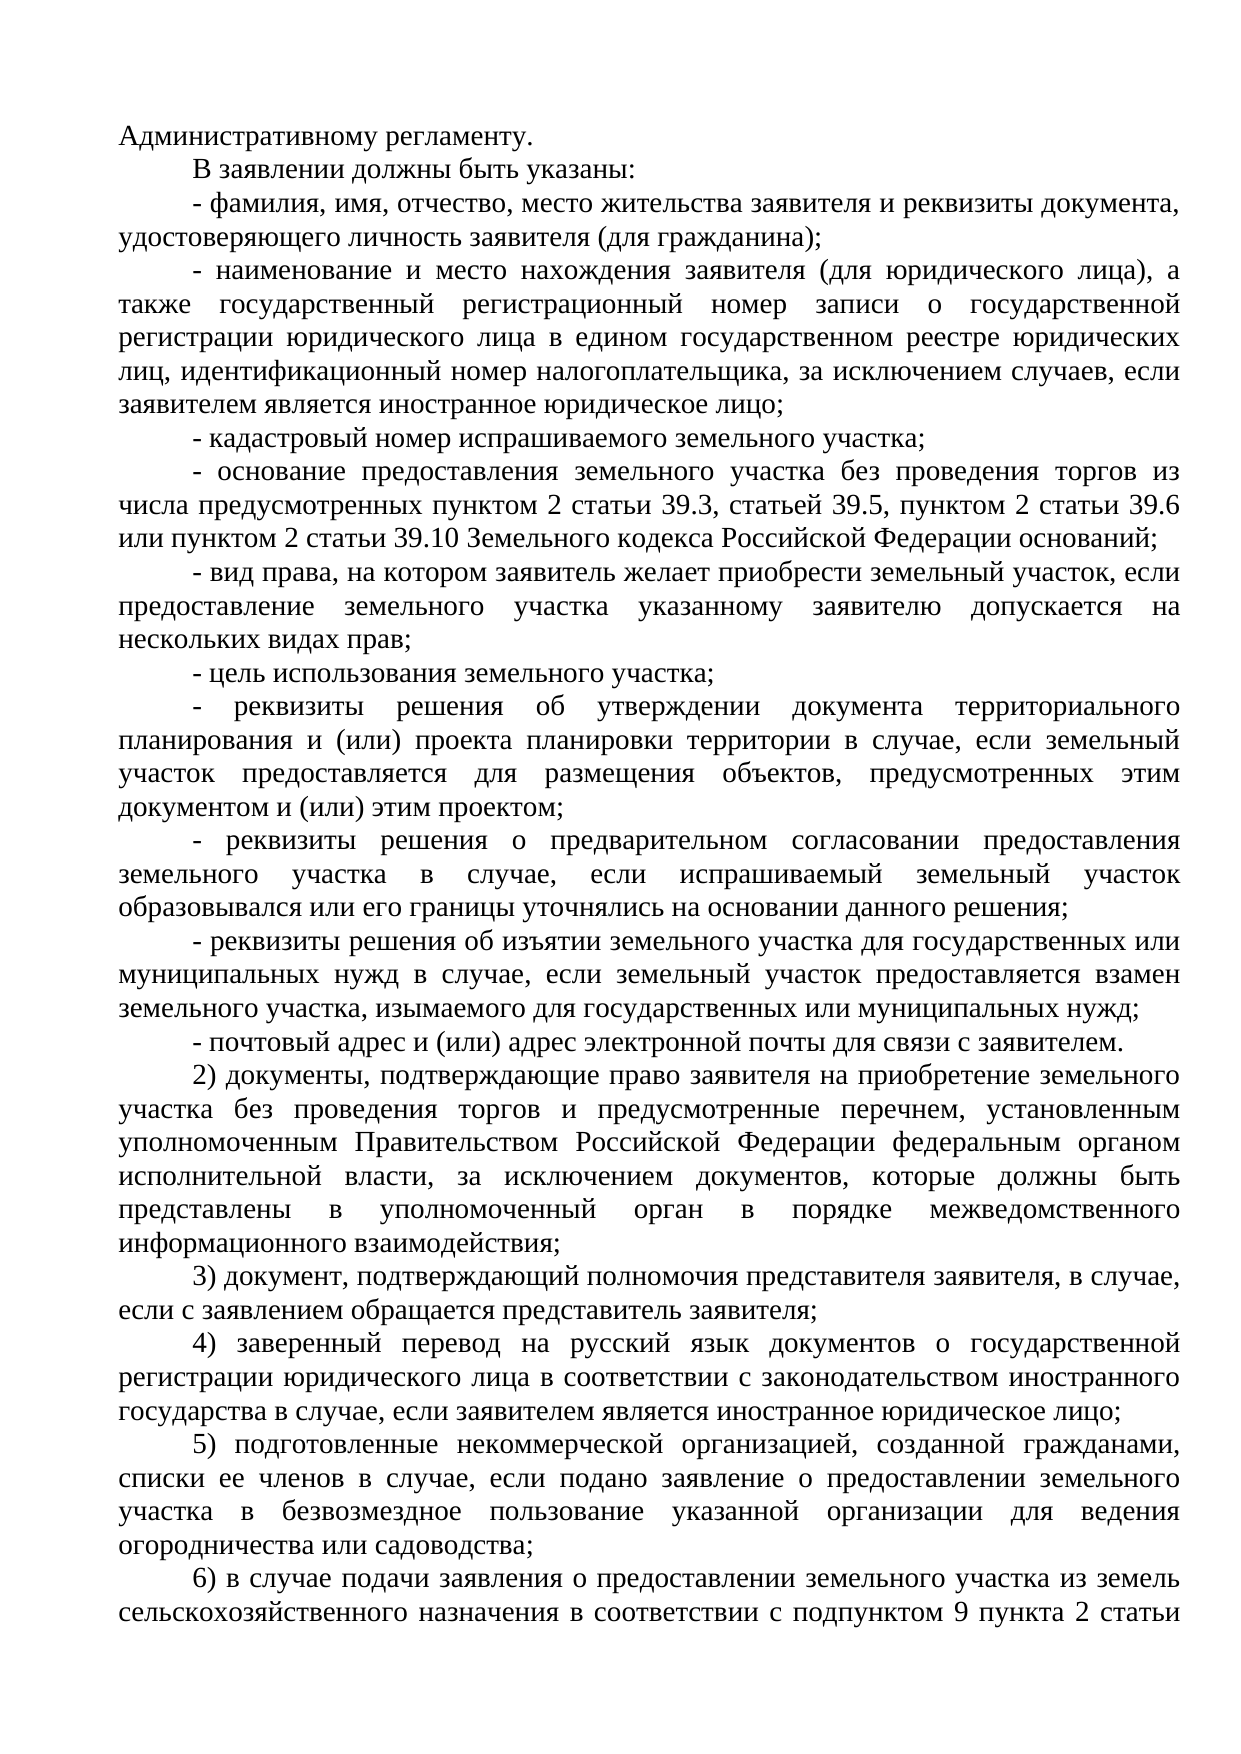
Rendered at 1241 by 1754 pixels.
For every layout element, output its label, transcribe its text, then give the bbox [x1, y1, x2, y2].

text 4) заверенный перевод на русский язык документов о государственной регистрации юридического лица в соответствии с законодательством иностранного государства в случае, если заявителем является иностранное юридическое лицо; [118, 1326, 1181, 1426]
text - вид права, на котором заявитель желает приобрести земельный участок, если предоставление земельного участка указанному заявителю допускается на нескольких видах прав; [118, 554, 1181, 655]
text - основание предоставления земельного участка без проведения торгов из числа предусмотренных пунктом 2 статьи 39.3, статьей 39.5, пунктом 2 статьи 39.6 или пунктом 2 статьи 39.10 Земельного кодекса Российской Федерации оснований; [118, 453, 1181, 554]
text - реквизиты решения об изъятии земельного участка для государственных или муниципальных нужд в случае, если земельный участок предоставляется взамен земельного участка, изымаемого для государственных или муниципальных нужд; [118, 923, 1181, 1024]
text - реквизиты решения о предварительном согласовании предоставления земельного участка в случае, если испрашиваемый земельный участок образовывался или его границы уточнялись на основании данного решения; [118, 822, 1181, 923]
text - наименование и место нахождения заявителя (для юридического лица), а также государственный регистрационный номер записи о государственной регистрации юридического лица в едином государственном реестре юридических лиц, идентификационный номер налогоплательщика, за исключением случаев, если заявителем является иностранное юридическое лицо; [118, 252, 1181, 420]
text 2) документы, подтверждающие право заявителя на приобретение земельного участка без проведения торгов и предусмотренные перечнем, установленным уполномоченным Правительством Российской Федерации федеральным органом исполнительной власти, за исключением документов, которые должны быть представлены в уполномоченный орган в порядке межведомственного информационного взаимодействия; [118, 1057, 1181, 1258]
text - цель использования земельного участка; [118, 655, 1181, 688]
text - почтовый адрес и (или) адрес электронной почты для связи с заявителем. [118, 1024, 1181, 1057]
text 3) документ, подтверждающий полномочия представителя заявителя, в случае, если с заявлением обращается представитель заявителя; [118, 1258, 1181, 1326]
text В заявлении должны быть указаны: [118, 152, 1181, 185]
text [118, 118, 1181, 152]
text 5) подготовленные некоммерческой организацией, созданной гражданами, списки ее членов в случае, если подано заявление о предоставлении земельного участка в безвозмездное пользование указанной организации для ведения огородничества или садоводства; [118, 1426, 1181, 1560]
text - фамилия, имя, отчество, место жительства заявителя и реквизиты документа, удостоверяющего личность заявителя (для гражданина); [118, 185, 1181, 252]
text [118, 1560, 1181, 1627]
text - кадастровый номер испрашиваемого земельного участка; [118, 420, 1181, 453]
text - реквизиты решения об утверждении документа территориального планирования и (или) проекта планировки территории в случае, если земельный участок предоставляется для размещения объектов, предусмотренных этим документом и (или) этим проектом; [118, 688, 1181, 822]
